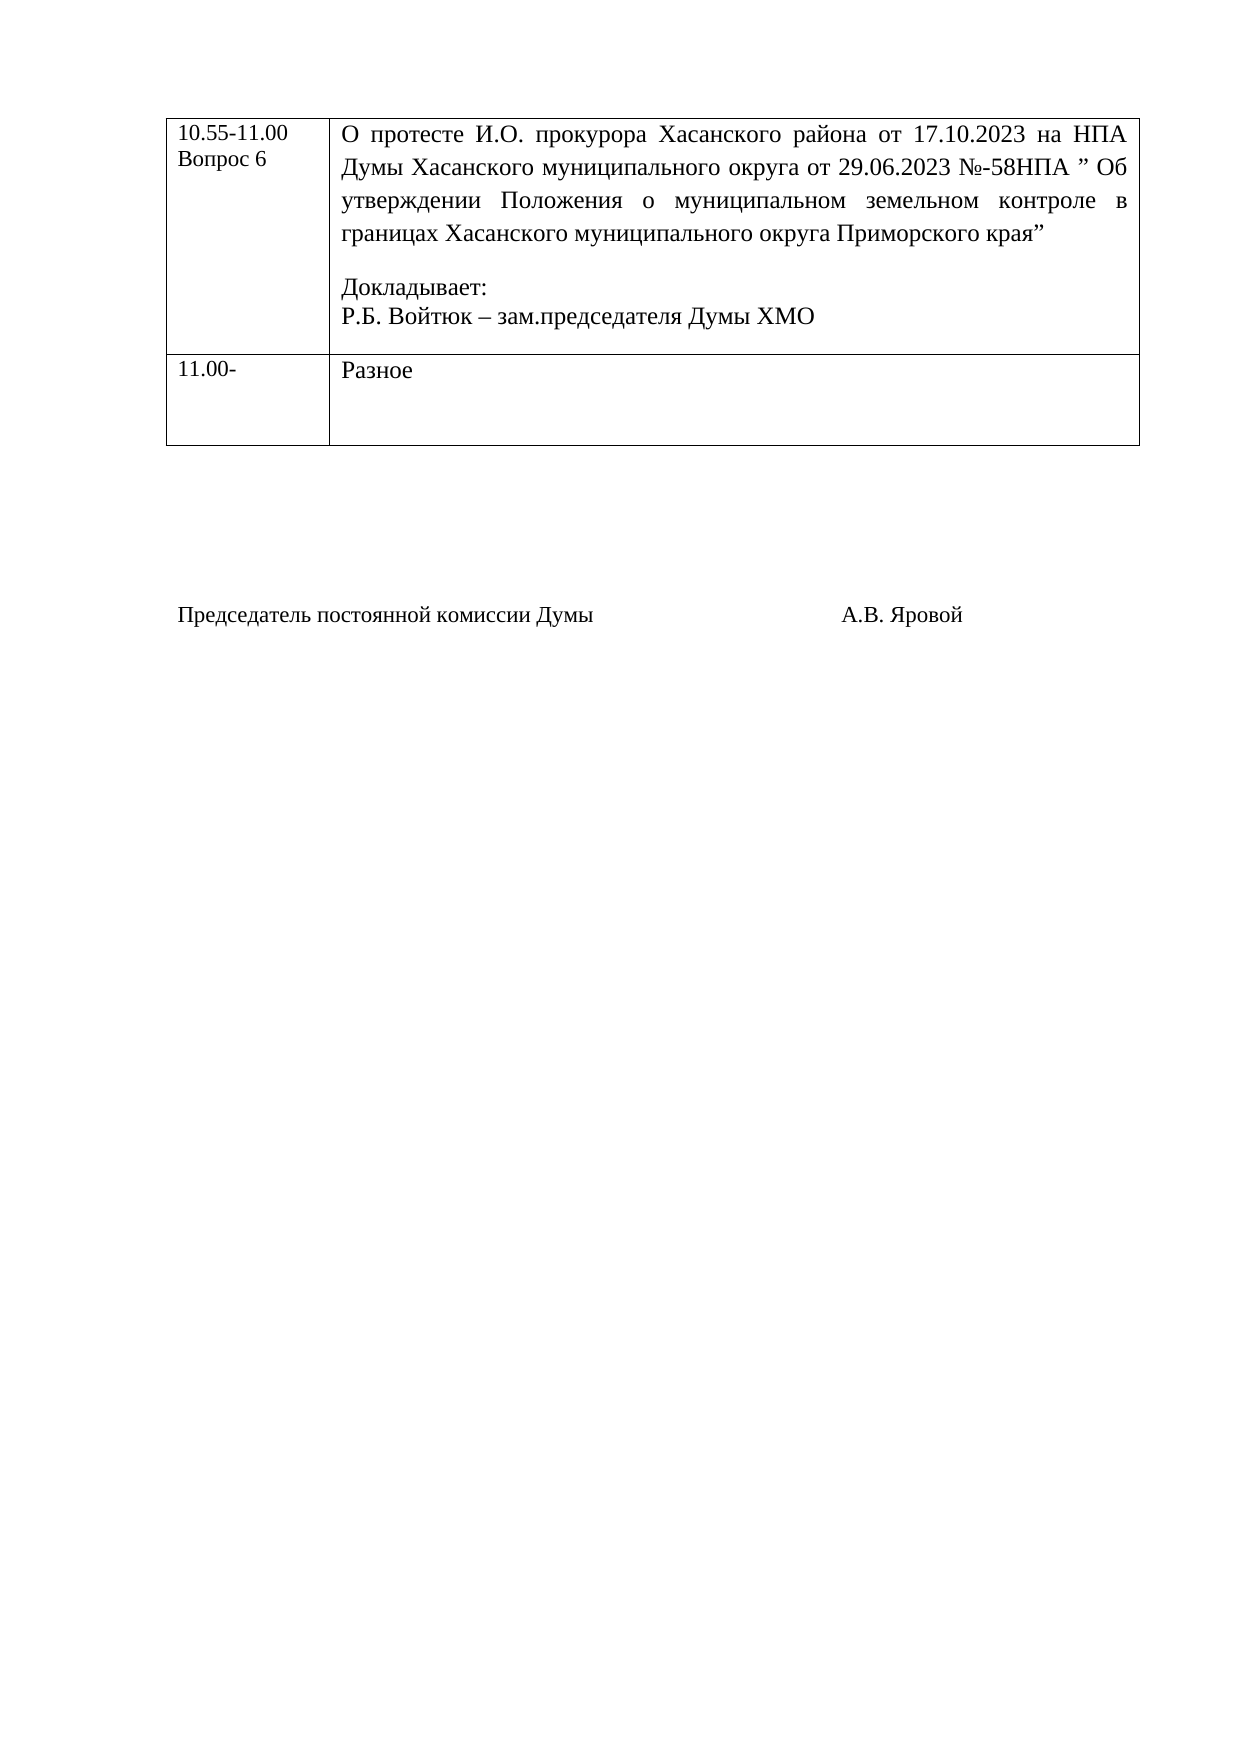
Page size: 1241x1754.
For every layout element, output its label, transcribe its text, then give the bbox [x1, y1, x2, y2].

table_cell Разное [330, 355, 1139, 444]
text Председатель постоянной комиссии Думы А.В. Яровой [177, 601, 1152, 627]
table_cell 11.00- [167, 355, 329, 444]
table_cell О протесте И.О. прокурора Хасанского района от 17.10.2023 на НПА Думы Хасанского муниципального округа от 29.06.2023 №-58НПА ” Об утверждении Положения о муниципальном земельном контроле в границах Хасанского муниципального округа Приморского края” Докладывает: Р.Б. Войтюк – зам.председателя Думы ХМО [330, 119, 1139, 354]
table_cell 10.55-11.00 Вопрос 6 [167, 119, 329, 354]
